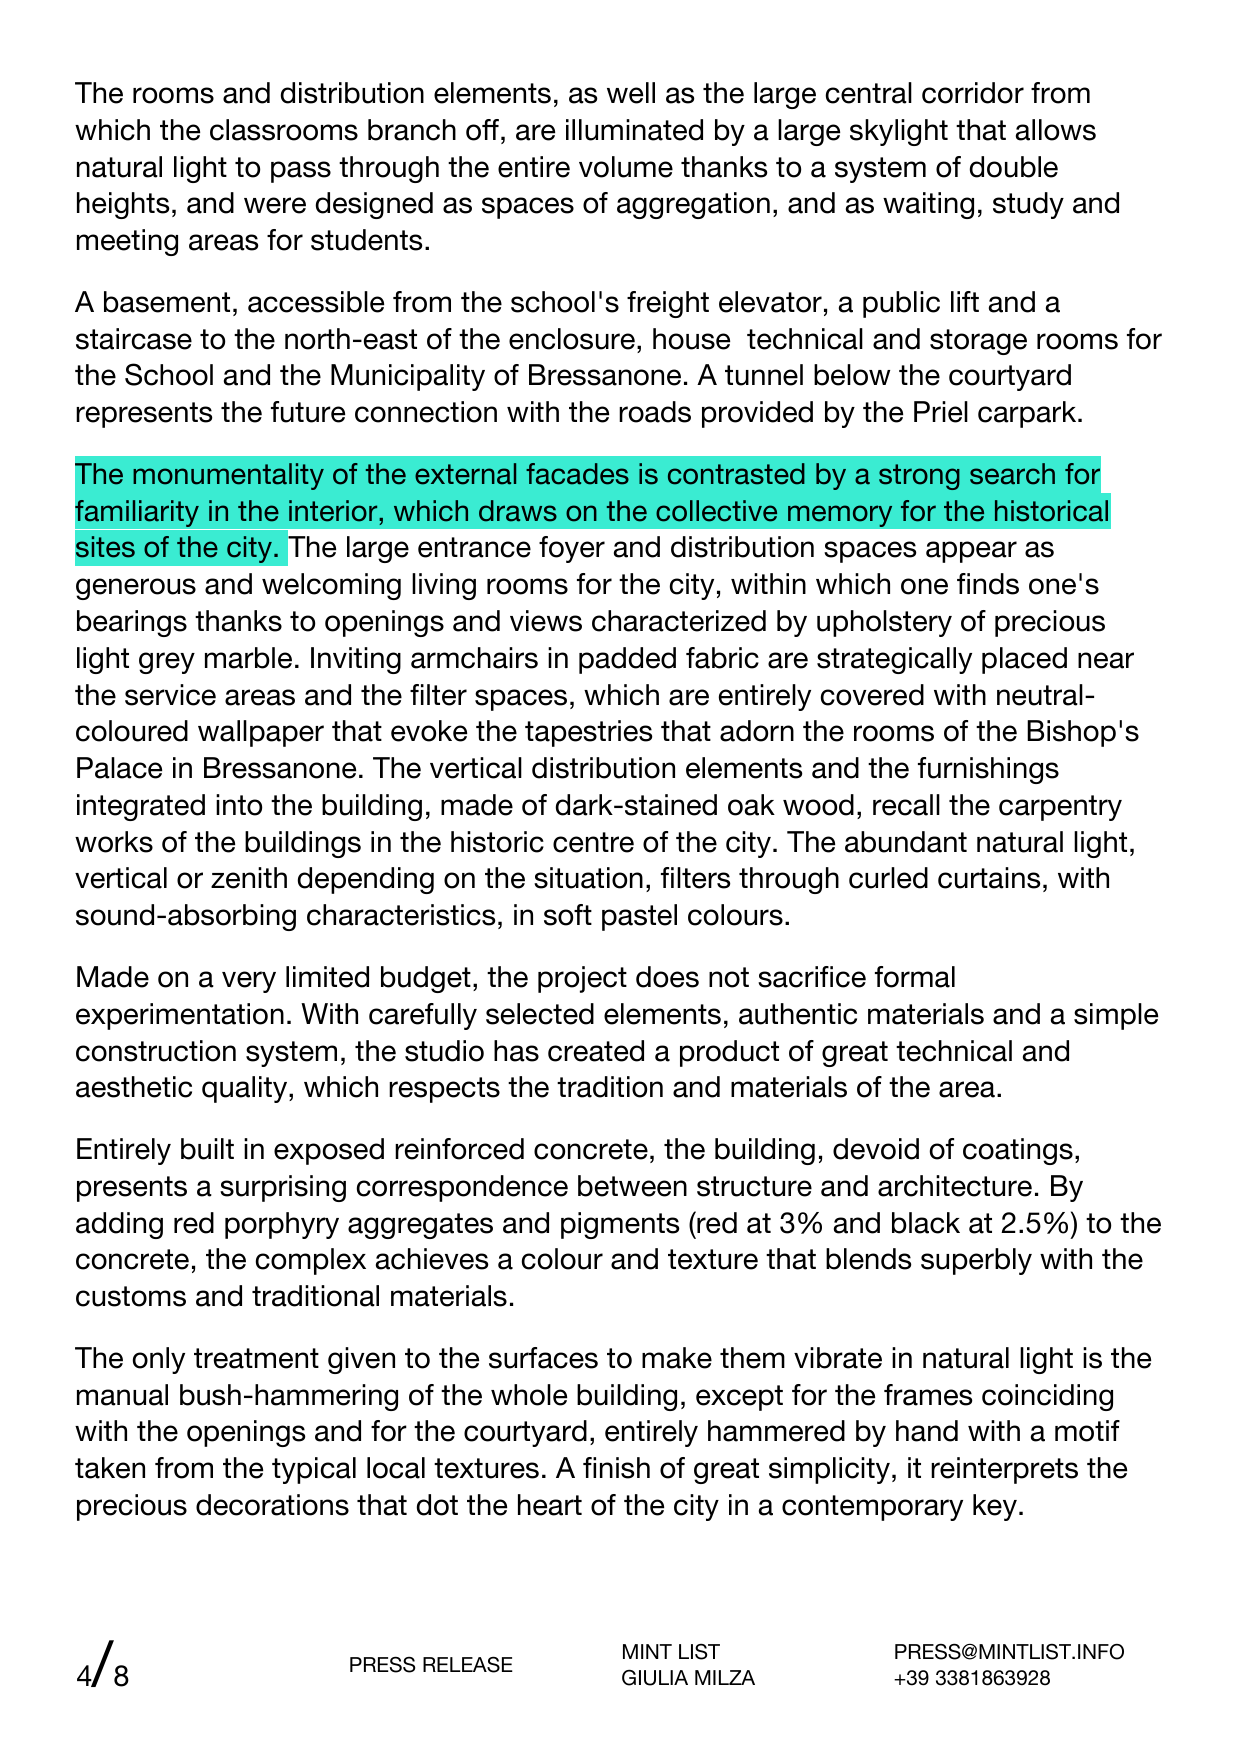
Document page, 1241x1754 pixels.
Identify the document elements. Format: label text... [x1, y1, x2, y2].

text Made on a very limited budget, the project does not sacrifice formal experimentation. With carefully selected elements, authentic materials and a simple construction system, the studio has created a product of great technical and aesthetic quality, which respects the tradition and materials of the area. [75, 959, 1165, 1106]
text A basement, accessible from the school's freight elevator, a public lift and a staircase to the north-east of the enclosure, house technical and storage rooms for the School and the Municipality of Bressanone. A tunnel below the courtyard represents the future connection with the roads provided by the Priel carpark. [75, 284, 1165, 431]
text Entirely built in exposed reinforced concrete, the building, devoid of coatings, presents a surprising correspondence between structure and architecture. By adding red porphyry aggregates and pigments (red at 3% and black at 2.5%) to the concrete, the complex achieves a colour and texture that blends superbly with the customs and traditional materials. [75, 1131, 1165, 1315]
text The only treatment given to the surfaces to make them vibrate in natural light is the manual bush-hammering of the whole building, except for the frames coinciding with the openings and for the courtyard, entirely hammered by hand with a motif taken from the typical local textures. A finish of great simplicity, it reinterprets the precious decorations that dot the heart of the city in a contemporary key. [75, 1340, 1165, 1524]
text The monumentality of the external facades is contrasted by a strong search for familiarity in the interior, which draws on the collective memory for the historical sites of the city. The large entrance foyer and distribution spaces appear as generous and welcoming living rooms for the city, within which one finds one's bearings thanks to openings and views characterized by upholstery of precious light grey marble. Inviting armchairs in padded fabric are strategically placed near the service areas and the filter spaces, which are entirely covered with neutral-coloured wallpaper that evoke the tapestries that adorn the rooms of the Bishop's Palace in Bressanone. The vertical distribution elements and the furnishings integrated into the building, made of dark-stained oak wood, recall the carpentry works of the buildings in the historic centre of the city. The abundant natural light, vertical or zenith depending on the situation, filters through curled curtains, with sound-absorbing characteristics, in soft pastel colours. [75, 456, 1165, 934]
text The rooms and distribution elements, as well as the large central corridor from which the classrooms branch off, are illuminated by a large skylight that allows natural light to pass through the entire volume thanks to a system of double heights, and were designed as spaces of aggregation, and as waiting, study and meeting areas for students. [75, 75, 1165, 259]
